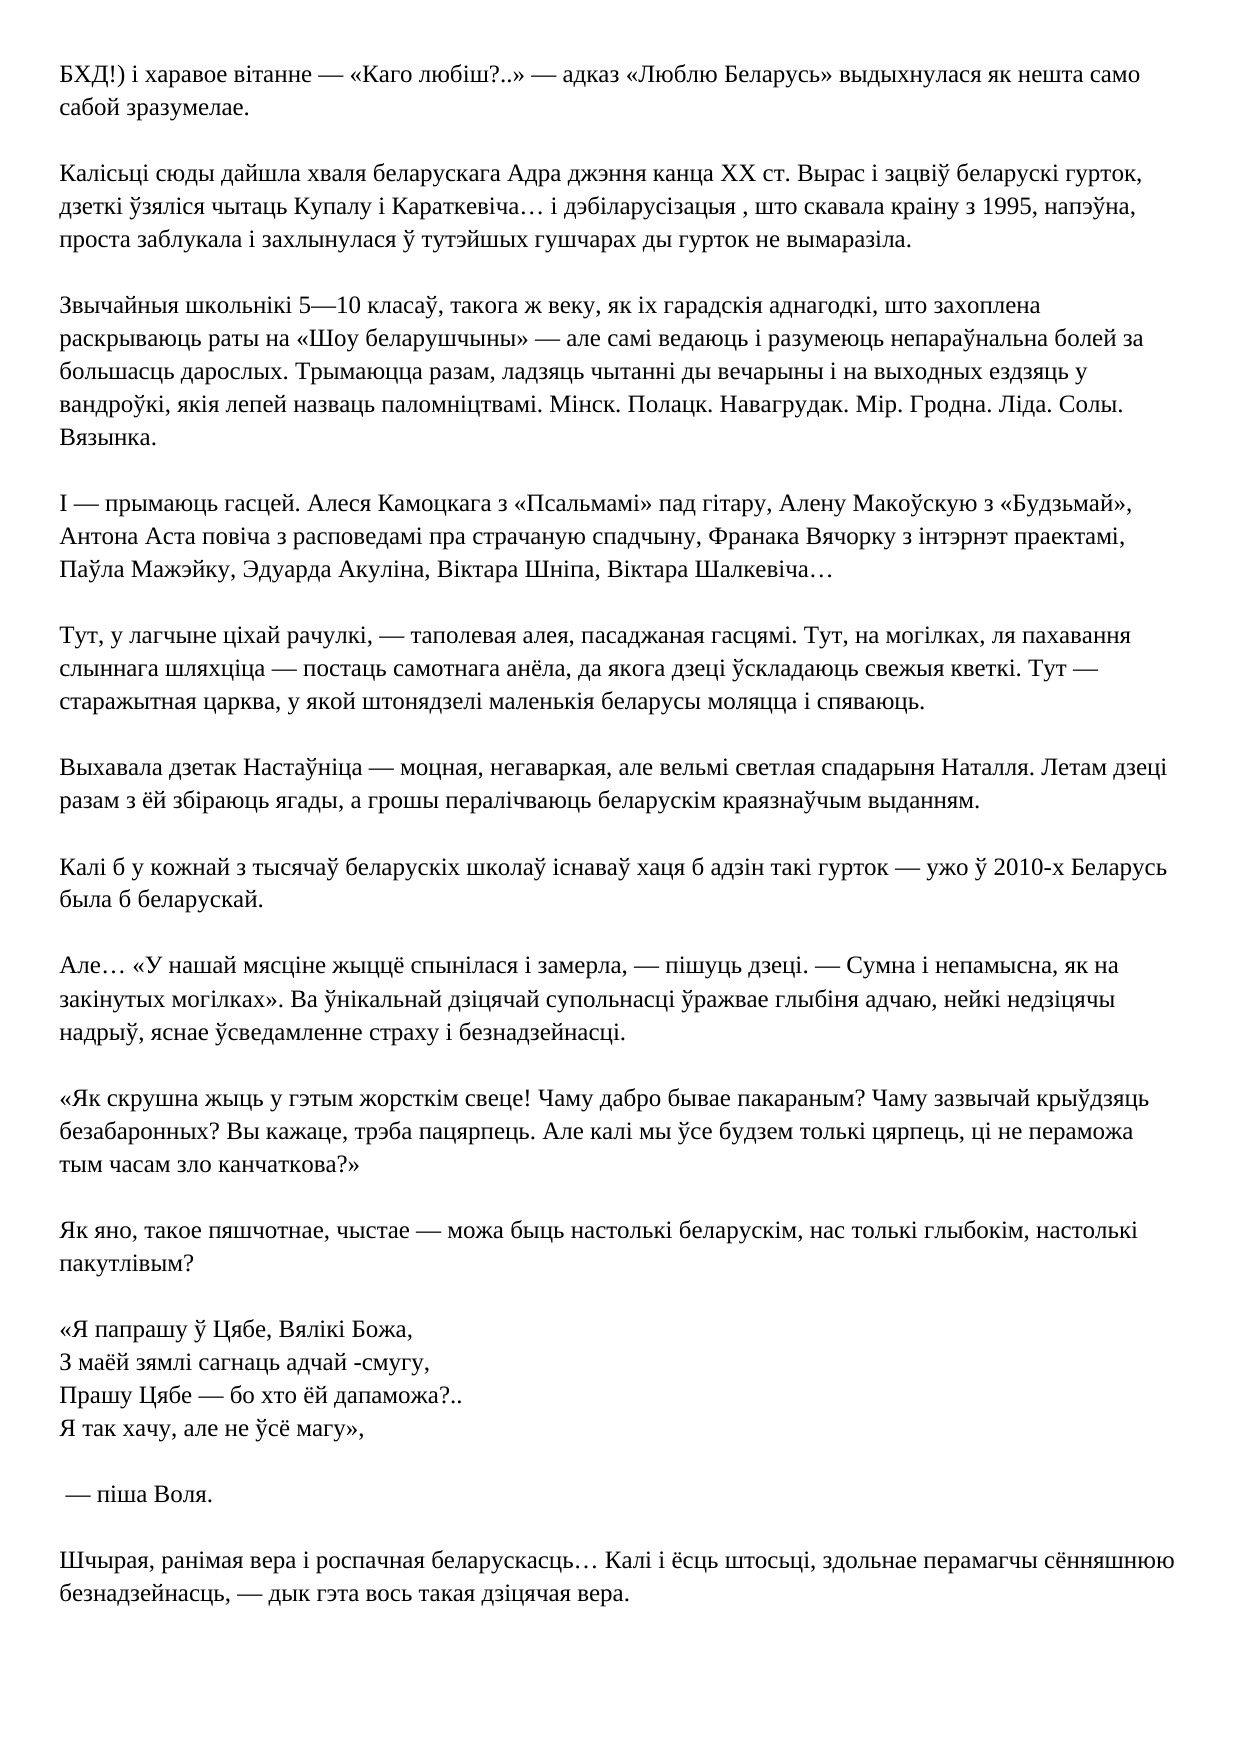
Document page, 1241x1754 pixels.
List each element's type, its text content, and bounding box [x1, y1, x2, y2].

text І — прымаюць гасцей. Алеся Камоцкага з «Псальмамі» пад гітару, Алену Макоўскую з «Будзьмай», Антона Аста повіча з расповедамі пра страчаную спадчыну, Франака Вячорку з інтэрнэт праектамі, Паўла Мажэйку, Эдуарда Акуліна, Віктара Шніпа, Віктара Шалкевіча… [59, 488, 1181, 583]
text Тут, у лагчыне ціхай рачулкі, — таполевая алея, пасаджаная гасцямі. Тут, на могілках, ля пахавання слыннага шляхціца — постаць самотнага анёла, да якога дзеці ўскладаюць свежыя кветкі. Тут — старажытная царква, у якой штонядзелі маленькія беларусы моляцца і спяваюць. [59, 620, 1181, 715]
text Звычайныя школьнікі 5—10 класаў, такога ж веку, як іх гарадскія аднагодкі, што захоплена раскрываюць раты на «Шоу беларушчыны» — але самі ведаюць і разумеюць непараўнальна болей за большасць дарослых. Трымаюцца разам, ладзяць чытанні ды вечарыны і на выходных ездзяць у вандроўкі, якія лепей назваць паломніцтвамі. Мінск. Полацк. Навагрудак. Мір. Гродна. Ліда. Солы. Вязынка. [59, 290, 1181, 451]
text Выхавала дзетак Настаўніца — моцная, негаваркая, але вельмі светлая спадарыня Наталля. Летам дзеці разам з ёй збіраюць ягады, а грошы пералічваюць беларускім краязнаўчым выданням. [59, 752, 1181, 814]
text «Я папрашу ў Цябе, Вялікі Божа, З маёй зямлі сагнаць адчай -смугу, Прашу Цябе — бо хто ёй дапаможа?.. Я так хачу, але не ўсё магу», [59, 1314, 1181, 1442]
text Але… «У нашай мясціне жыццё спынілася і замерла, — пішуць дзеці. — Сумна і непамысна, як на закінутых могілках». Ва ўнікальнай дзіцячай супольнасці ўражвае глыбіня адчаю, нейкі недзіцячы надрыў, яснае ўсведамленне страху і безнадзейнасці. [59, 951, 1181, 1045]
text — піша Воля. [59, 1479, 1181, 1508]
text Калісьці сюды дайшла хваля беларускага Адра джэння канца ХХ ст. Вырас і зацвіў беларускі гурток, дзеткі ўзяліся чытаць Купалу і Караткевіча… і дэбіларусізацыя , што скавала краіну з 1995, напэўна, проста заблукала і захлынулася ў тутэйшых гушчарах ды гурток не вымаразіла. [59, 158, 1181, 253]
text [59, 59, 1181, 121]
text «Як скрушна жыць у гэтым жорсткім свеце! Чаму дабро бывае пакараным? Чаму зазвычай крыўдзяць безабаронных? Вы кажаце, трэба пацярпець. Але калі мы ўсе будзем толькі цярпець, ці не пераможа тым часам зло канчаткова?» [59, 1083, 1181, 1177]
text Шчырая, ранімая вера і роспачная беларускасць… Калі і ёсць штосьці, здольнае перамагчы сённяшнюю безнадзейнасць, — дык гэта вось такая дзіцячая вера. [59, 1545, 1181, 1607]
text Як яно, такое пяшчотнае, чыстае — можа быць настолькі беларускім, нас толькі глыбокім, настолькі пакутлівым? [59, 1215, 1181, 1277]
text Калі б у кожнай з тысячаў беларускіх школаў існаваў хаця б адзін такі гурток — ужо ў 2010-х Беларусь была б беларускай. [59, 852, 1181, 913]
